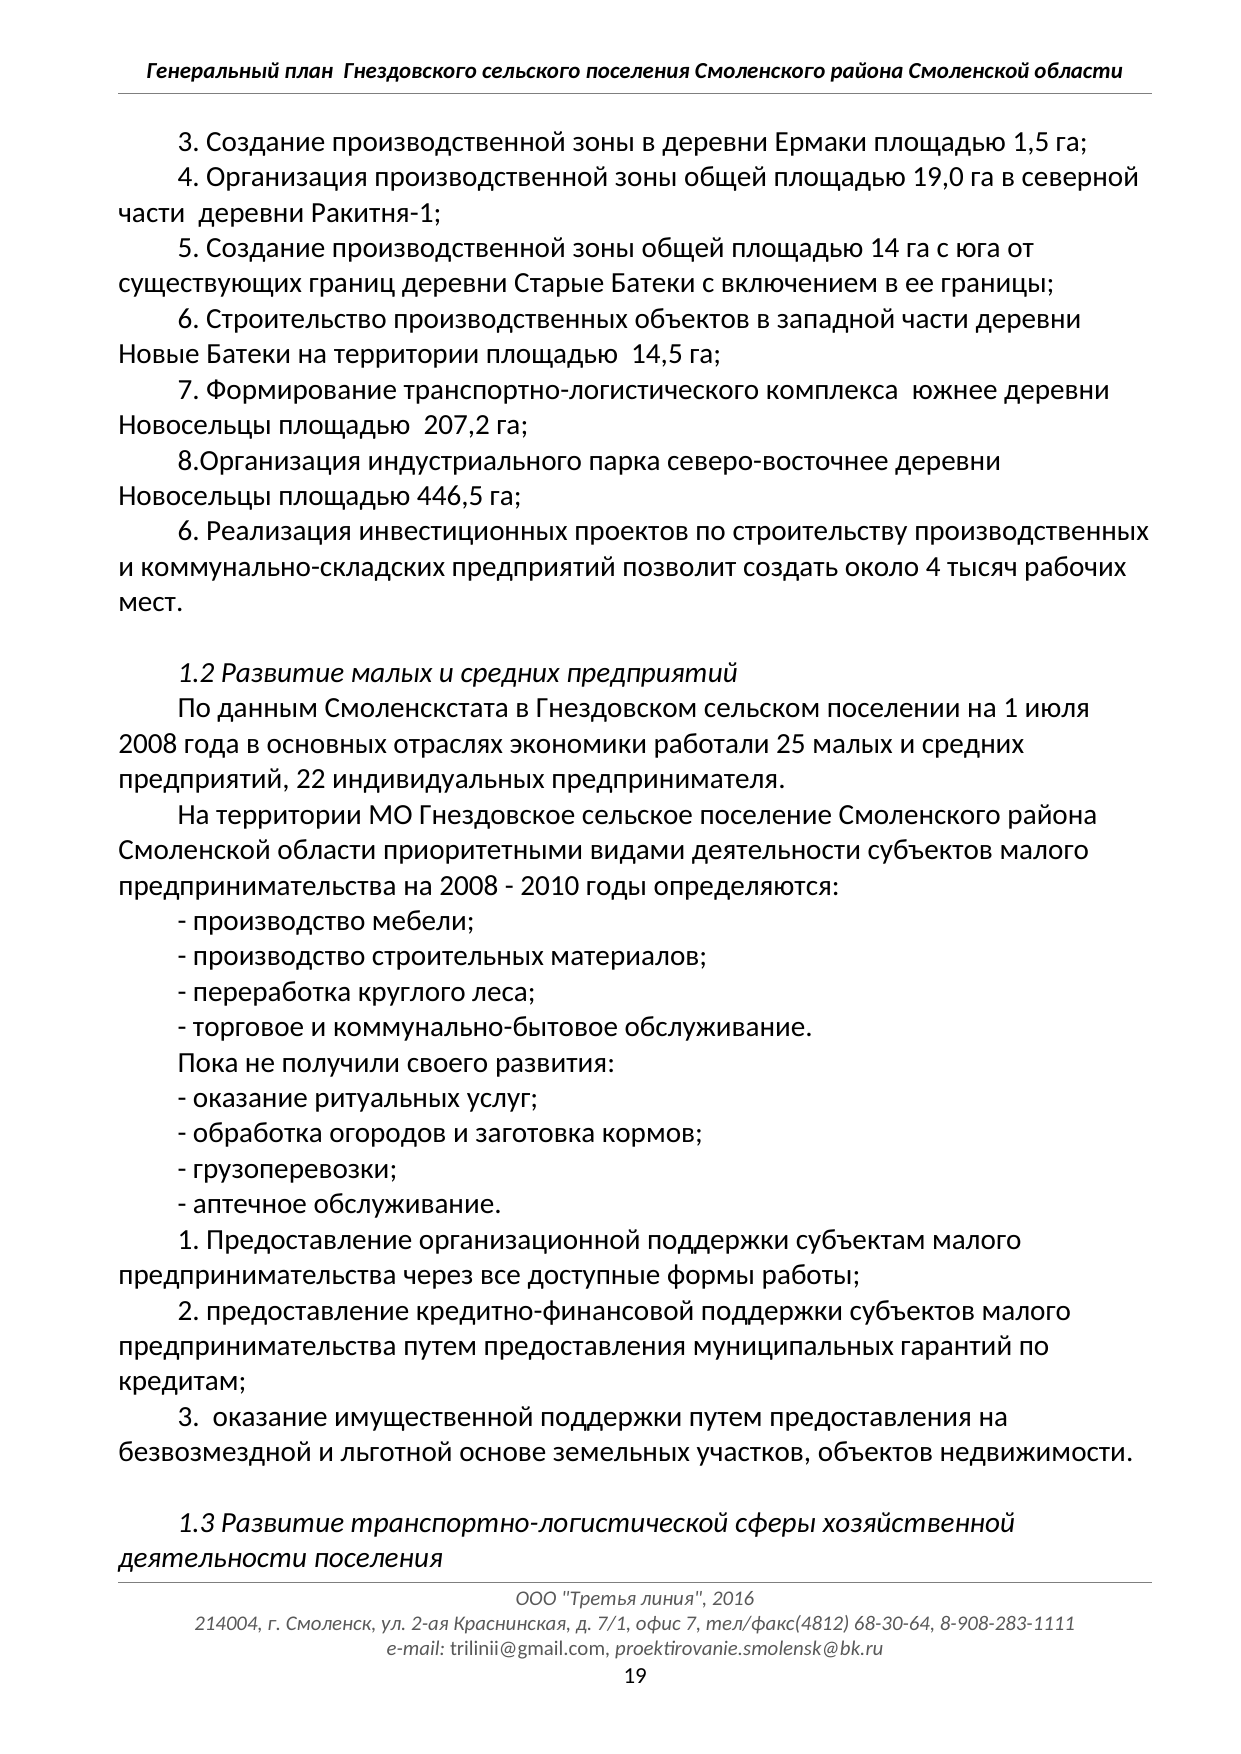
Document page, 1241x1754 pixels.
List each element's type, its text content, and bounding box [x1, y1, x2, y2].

text 3. оказание имущественной поддержки путем предоставления на безвозмездной и льготной основе земельных участков, объектов недвижимости. [118, 1398, 1152, 1469]
text 1.3 Развитие транспортно-логистической сферы хозяйственной деятельности поселения [118, 1504, 1152, 1575]
text 8.Организация индустриального парка северо-восточнее деревни Новосельцы площадью 446,5 га; [118, 442, 1152, 512]
text 4. Организация производственной зоны общей площадью 19,0 га в северной части деревни Ракитня-1; [118, 158, 1152, 229]
text По данным Смоленскстата в Гнездовском сельском поселении на 1 июля 2008 года в основных отраслях экономики работали 25 малых и средних предприятий, 22 индивидуальных предпринимателя. [118, 689, 1152, 796]
text 7. Формирование транспортно-логистического комплекса южнее деревни Новосельцы площадью 207,2 га; [118, 371, 1152, 442]
text 2. предоставление кредитно-финансовой поддержки субъектов малого предпринимательства путем предоставления муниципальных гарантий по кредитам; [118, 1292, 1152, 1398]
text - переработка круглого леса; [118, 973, 1152, 1008]
text 6. Реализация инвестиционных проектов по строительству производственных и коммунально-складских предприятий позволит создать около 4 тысяч рабочих мест. [118, 512, 1152, 619]
text - обработка огородов и заготовка кормов; [118, 1114, 1152, 1150]
text - грузоперевозки; [118, 1150, 1152, 1185]
text Пока не получили своего развития: [118, 1044, 1152, 1079]
text - производство строительных материалов; [118, 937, 1152, 973]
text На территории МО Гнездовское сельское поселение Смоленского района Смоленской области приоритетными видами деятельности субъектов малого предпринимательства на 2008 - 2010 годы определяются: [118, 796, 1152, 902]
text 3. Создание производственной зоны в деревни Ермаки площадью 1,5 га; [118, 123, 1152, 158]
text 5. Создание производственной зоны общей площадью 14 га с юга от существующих границ деревни Старые Батеки с включением в ее границы; [118, 229, 1152, 300]
text - оказание ритуальных услуг; [118, 1079, 1152, 1114]
text 6. Строительство производственных объектов в западной части деревни Новые Батеки на территории площадью 14,5 га; [118, 300, 1152, 371]
text - торговое и коммунально-бытовое обслуживание. [118, 1008, 1152, 1044]
text - аптечное обслуживание. [118, 1185, 1152, 1221]
text 1.2 Развитие малых и средних предприятий [118, 654, 1152, 689]
text - производство мебели; [118, 902, 1152, 937]
text 1. Предоставление организационной поддержки субъектам малого предпринимательства через все доступные формы работы; [118, 1221, 1152, 1292]
